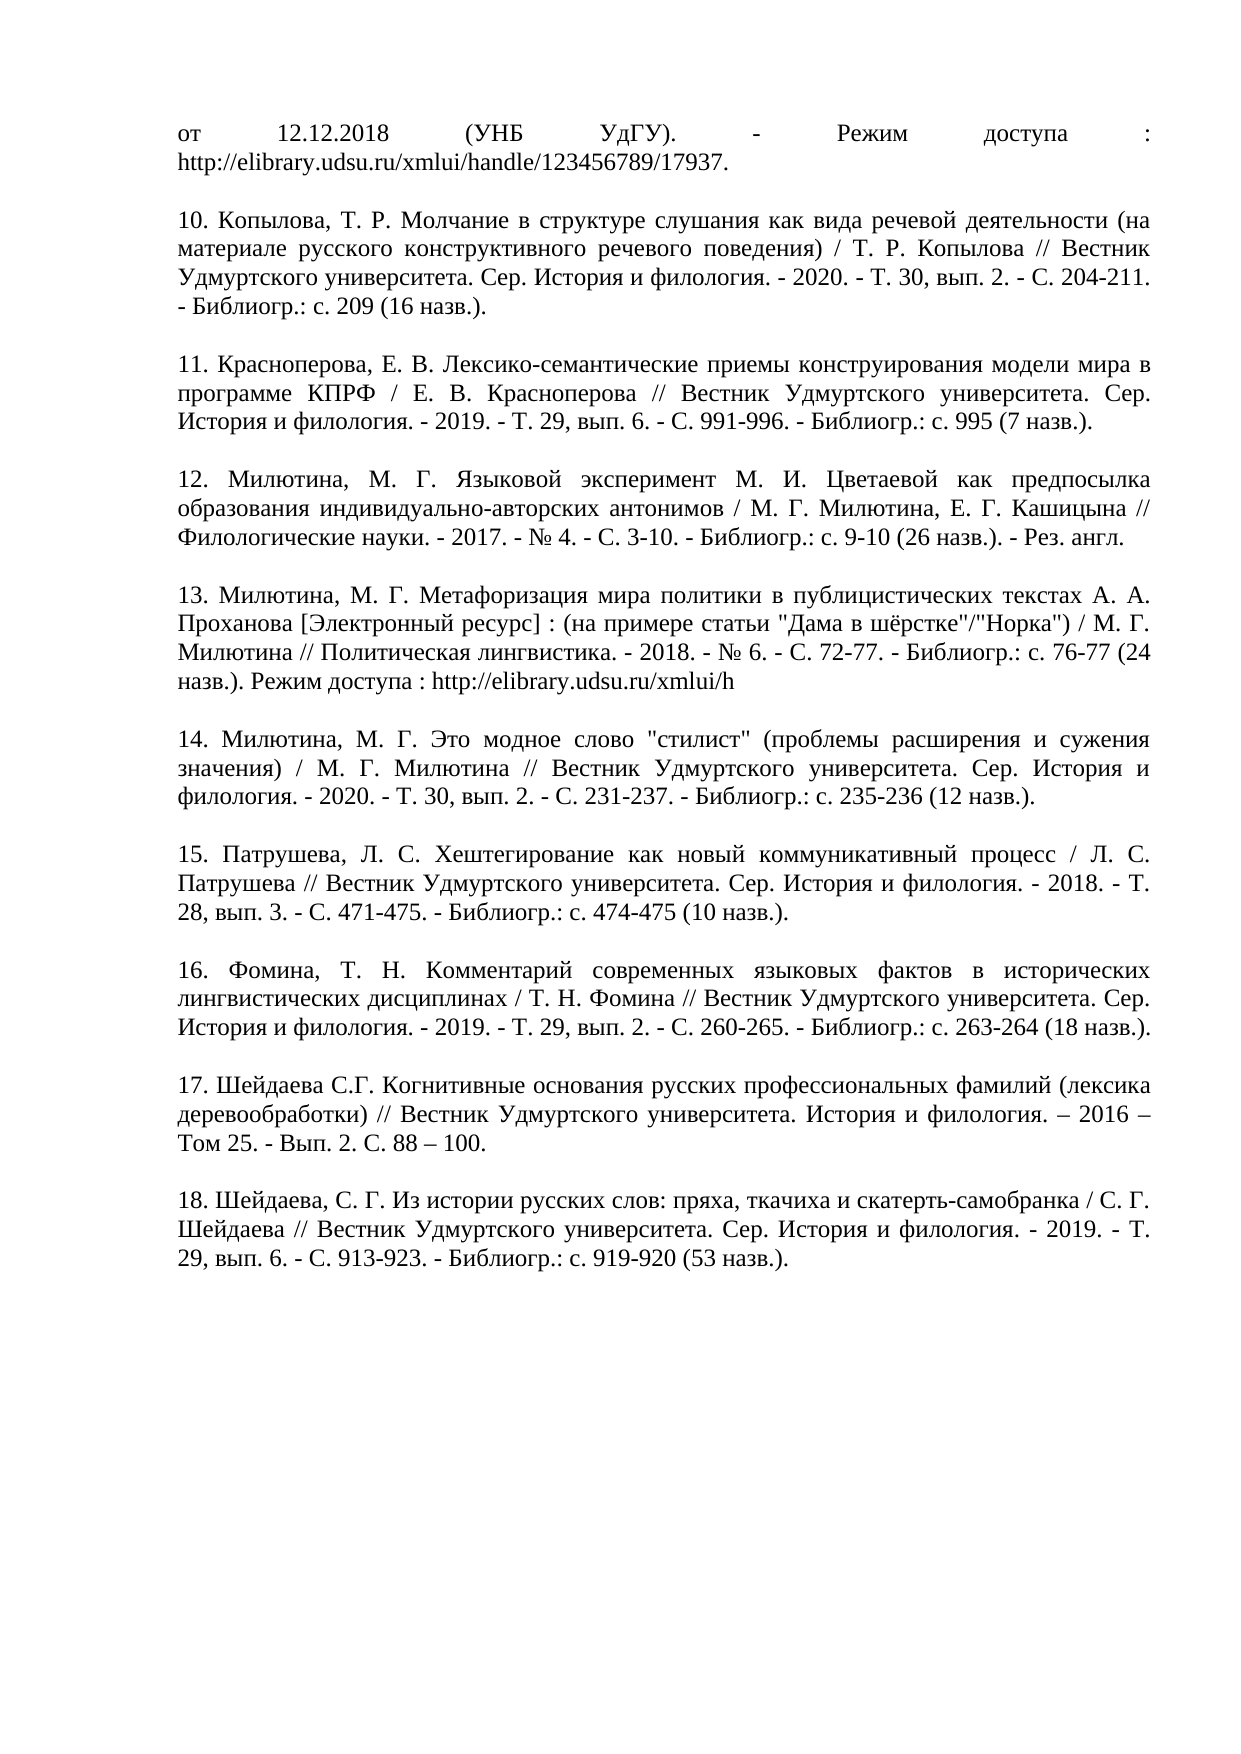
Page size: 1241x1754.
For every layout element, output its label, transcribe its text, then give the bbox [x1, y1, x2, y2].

text 15. Патрушева, Л. С. Хештегирование как новый коммуникативный процесс / Л. С. Патрушева // Вестник Удмуртского университета. Сер. История и филология. - 2018. - Т. 28, вып. 3. - С. 471-475. - Библиогр.: с. 474-475 (10 назв.). [177, 839, 1152, 926]
text 17. Шейдаева С.Г. Когнитивные основания русских профессиональных фамилий (лексика деревообработки) // Вестник Удмуртского университета. История и филология. – 2016 – Том 25. - Вып. 2. С. 88 – 100. [177, 1070, 1152, 1156]
text 14. Милютина, М. Г. Это модное слово "стилист" (проблемы расширения и сужения значения) / М. Г. Милютина // Вестник Удмуртского университета. Сер. История и филология. - 2020. - Т. 30, вып. 2. - С. 231-237. - Библиогр.: с. 235-236 (12 назв.). [177, 724, 1152, 810]
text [177, 118, 1152, 176]
text 12. Милютина, М. Г. Языковой эксперимент М. И. Цветаевой как предпосылка образования индивидуально-авторских антонимов / М. Г. Милютина, Е. Г. Кашицына // Филологические науки. - 2017. - № 4. - С. 3-10. - Библиогр.: с. 9-10 (26 назв.). - Рез. англ. [177, 464, 1152, 551]
text 11. Красноперова, Е. В. Лексико-семантические приемы конструирования модели мира в программе КПРФ / Е. В. Красноперова // Вестник Удмуртского университета. Сер. История и филология. - 2019. - Т. 29, вып. 6. - С. 991-996. - Библиогр.: с. 995 (7 назв.). [177, 349, 1152, 435]
text 18. Шейдаева, С. Г. Из истории русских слов: пряха, ткачиха и скатерть-самобранка / С. Г. Шейдаева // Вестник Удмуртского университета. Сер. История и филология. - 2019. - Т. 29, вып. 6. - С. 913-923. - Библиогр.: с. 919-920 (53 назв.). [177, 1186, 1152, 1272]
text 10. Копылова, Т. Р. Молчание в структуре слушания как вида речевой деятельности (на материале русского конструктивного речевого поведения) / Т. Р. Копылова // Вестник Удмуртского университета. Сер. История и филология. - 2020. - Т. 30, вып. 2. - С. 204-211. - Библиогр.: с. 209 (16 назв.). [177, 205, 1152, 320]
text 13. Милютина, М. Г. Метафоризация мира политики в публицистических текстах А. А. Проханова [Электронный ресурс] : (на примере статьи "Дама в шёрстке"/"Норка") / М. Г. Милютина // Политическая лингвистика. - 2018. - № 6. - С. 72-77. - Библиогр.: с. 76-77 (24 назв.). Режим доступа : http://elibrary.udsu.ru/xmlui/h [177, 580, 1152, 695]
text 16. Фомина, Т. Н. Комментарий современных языковых фактов в исторических лингвистических дисциплинах / Т. Н. Фомина // Вестник Удмуртского университета. Сер. История и филология. - 2019. - Т. 29, вып. 2. - С. 260-265. - Библиогр.: с. 263-264 (18 назв.). [177, 955, 1152, 1041]
